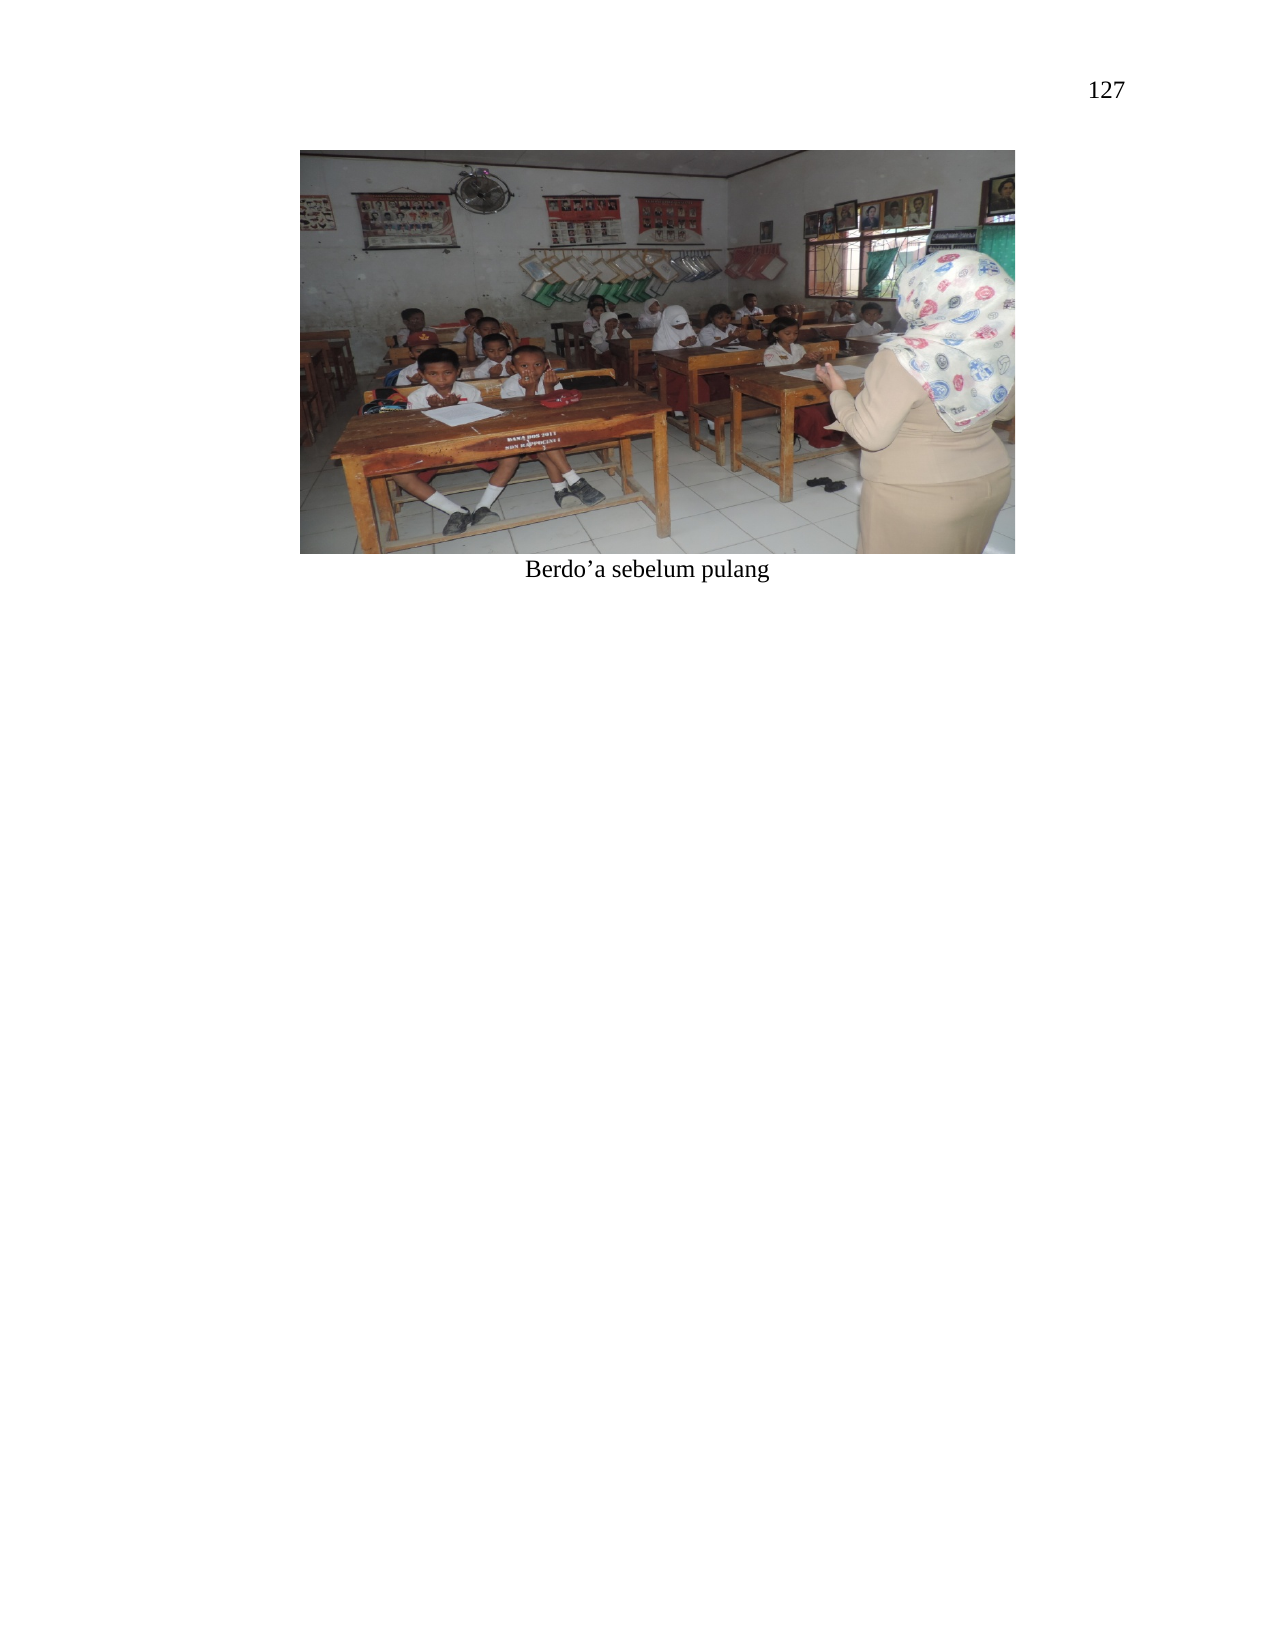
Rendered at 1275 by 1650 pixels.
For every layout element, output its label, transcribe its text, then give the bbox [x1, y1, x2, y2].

text Berdo’a sebelum pulang [225, 554, 1125, 583]
picture [300, 150, 1016, 554]
